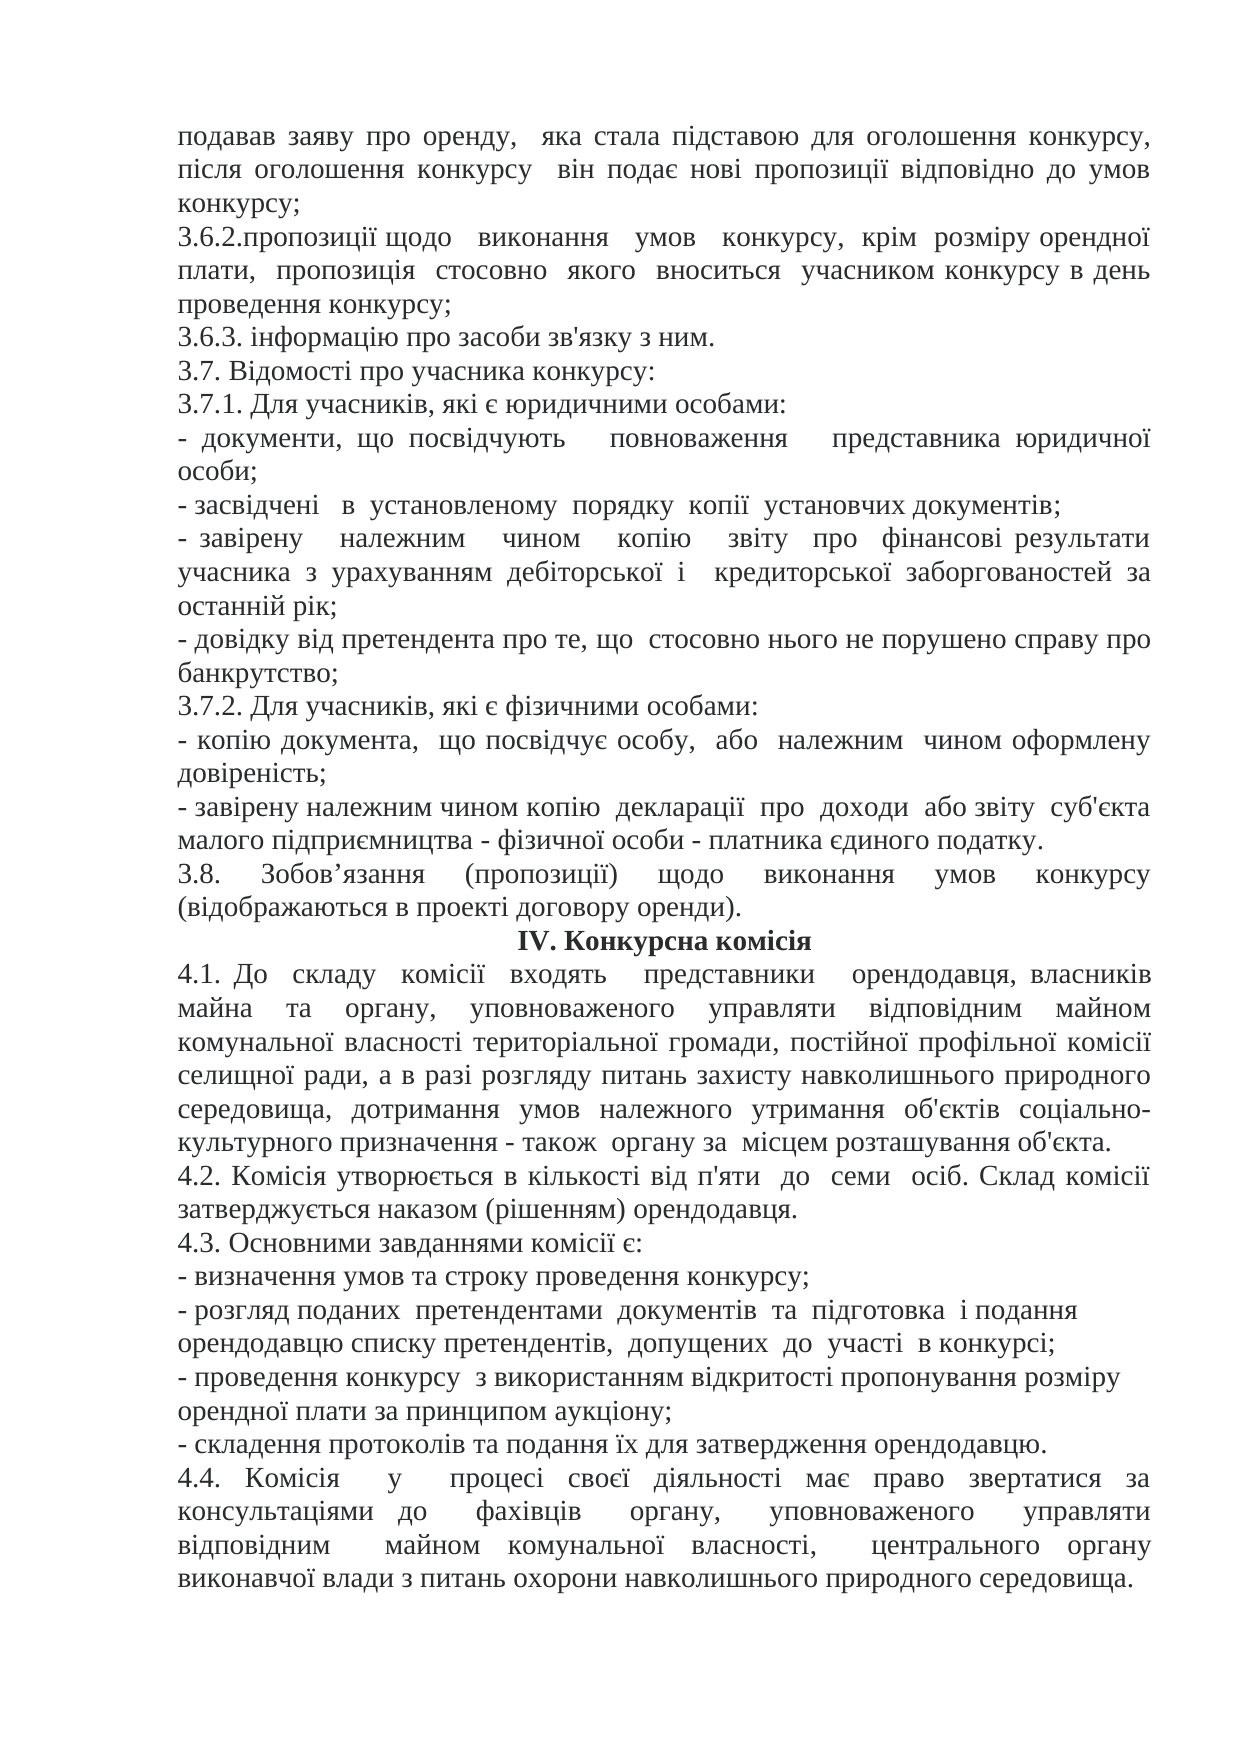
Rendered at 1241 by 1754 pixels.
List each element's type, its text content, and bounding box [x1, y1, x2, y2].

text - завірену належним чином копію декларації про доходи або звіту суб'єкта малого підприємництва - фізичної особи - платника єдиного податку. [177, 789, 1152, 856]
text 4.1. До складу комісії входять представники орендодавця, власників майна та органу, уповноваженого управляти відповідним майном комунальної власності територіальної громади, постійної профільної комісії селищної ради, а в разі розгляду питань захисту навколишнього природного середовища, дотримання умов належного утримання об'єктів соціально-культурного призначення - також органу за місцем розташування об'єкта. [177, 957, 1152, 1158]
text 3.7. Відомості про учасника конкурсу: [177, 353, 1152, 386]
text - документи, що посвідчують повноваження представника юридичної особи; [177, 420, 1152, 487]
text 4.4. Комісія у процесі своєї діяльності має право звертатися за консультаціями до фахівців органу, уповноваженого управляти відповідним майном комунальної власності, центрального органу виконавчої влади з питань охорони навколишнього природного середовища. [177, 1460, 1152, 1594]
text 3.7.2. Для учасників, які є фізичними особами: [177, 688, 1152, 722]
text 4.3. Основними завданнями комісії є: - визначення умов та строку проведення конкурсу; - розгляд поданих претендентами документів та підготовка і подання орендодавцю списку претендентів, допущених до участі в конкурсі; - проведення конкурсу з використанням відкритості пропонування розміру орендної плати за принципом аукціону; - складення протоколів та подання їх для затвердження орендодавцю. [177, 1225, 1152, 1460]
text 4.2. Комісія утворюється в кількості від п'яти до семи осіб. Склад комісії затверджується наказом (рішенням) орендодавця. [177, 1158, 1152, 1225]
text - довідку від претендента про те, що стосовно нього не порушено справу про банкрутство; [177, 621, 1152, 688]
text IV. Конкурсна комісія [177, 923, 1152, 957]
text 3.8. Зобов’язання (пропозиції) щодо виконання умов конкурсу (відображаються в проекті договору оренди). [177, 856, 1152, 923]
text - засвідчені в установленому порядку копії установчих документів; [177, 487, 1152, 521]
text 3.7.1. Для учасників, які є юридичними особами: [177, 386, 1152, 420]
text 3.6.3. інформацію про засоби зв'язку з ним. [177, 319, 1152, 353]
text - завірену належним чином копію звіту про фінансові результати учасника з урахуванням дебіторської і кредиторської заборгованостей за останній рік; [177, 521, 1152, 621]
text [177, 118, 1152, 319]
text - копію документа, що посвідчує особу, або належним чином оформлену довіреність; [177, 722, 1152, 789]
